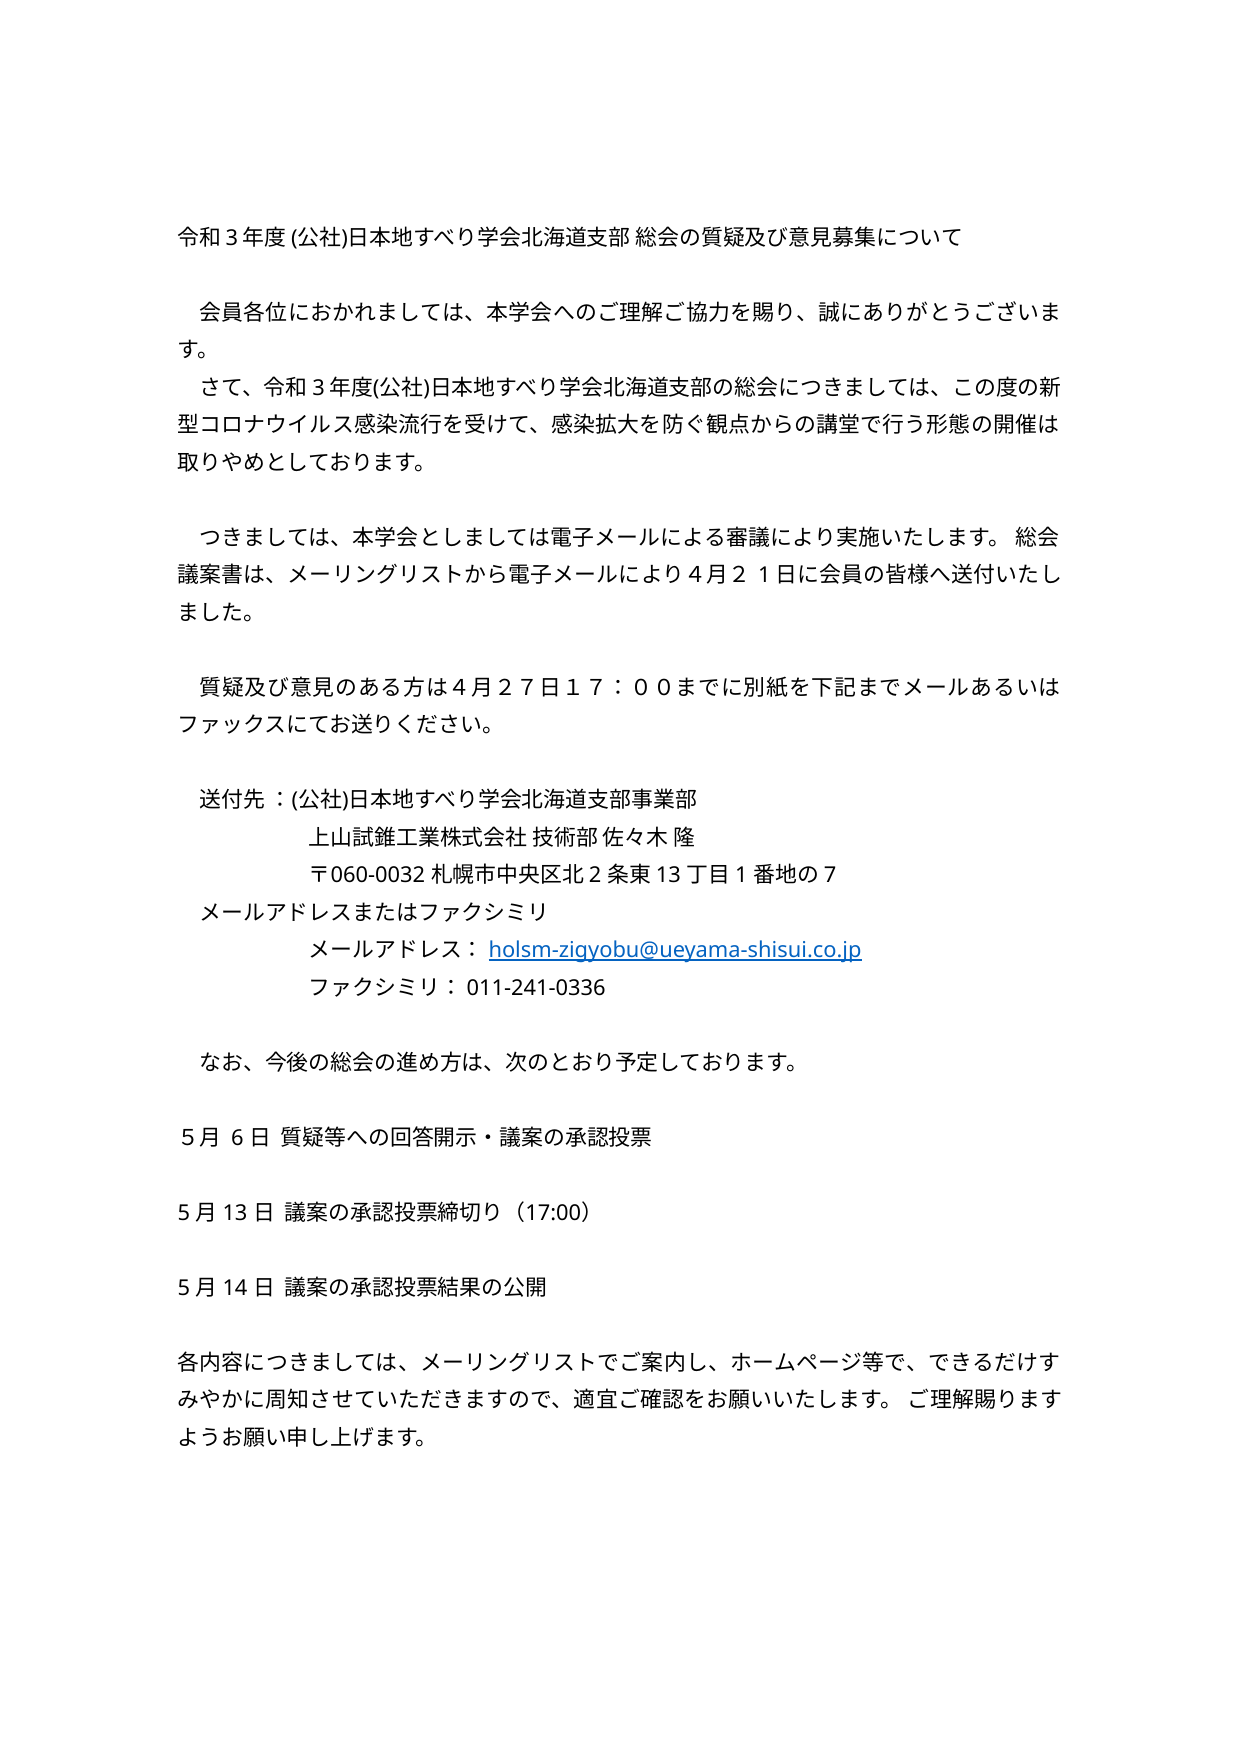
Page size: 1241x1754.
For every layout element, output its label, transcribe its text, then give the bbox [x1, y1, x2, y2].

text ファクシミリ： 011-241-0336 [177, 967, 1063, 1004]
text つきましては、本学会としましては電子メールによる審議により実施いたします。 総会議案書は、メーリングリストから電子メールにより４月２1日に会員の皆様へ送付いたしました。 [177, 517, 1063, 629]
text 送付先 ：(公社)日本地すべり学会北海道支部事業部 [177, 779, 1063, 817]
text 上山試錐工業株式会社 技術部 佐々木 隆 [177, 817, 1063, 854]
text メールアドレスまたはファクシミリ [177, 892, 1063, 929]
text 〒060-0032 札幌市中央区北 2 条東 13 丁目 1 番地の 7 [177, 854, 1063, 892]
text なお、今後の総会の進め方は、次のとおり予定しております。 [177, 1042, 1063, 1079]
text 質疑及び意見のある方は４月２７日１７：００までに別紙を下記までメールあるいはファックスにてお送りください。 [177, 667, 1063, 742]
text ５月 6 日 質疑等への回答開示・議案の承認投票 [177, 1117, 1063, 1154]
text メールアドレス： holsm-zigyobu@ueyama-shisui.co.jp [177, 929, 1063, 967]
text 5 月 14 日 議案の承認投票結果の公開 [177, 1267, 1063, 1304]
text 令和3年度 (公社)日本地すべり学会北海道支部 総会の質疑及び意見募集について [177, 217, 1063, 254]
text 5 月 13 日 議案の承認投票締切り（17:00） [177, 1192, 1063, 1229]
text さて、令和3年度(公社)日本地すべり学会北海道支部の総会につきましては、この度の新 型コロナウイルス感染流行を受けて、感染拡大を防ぐ観点からの講堂で行う形態の開催は 取りやめとしております。 [177, 367, 1063, 479]
text 会員各位におかれましては、本学会へのご理解ご協力を賜り、誠にありがとうございます。 [177, 292, 1063, 367]
text 各内容につきましては、メーリングリストでご案内し、ホームページ等で、できるだけすみやかに周知させていただきますので、適宜ご確認をお願いいたします。 ご理解賜りますようお願い申し上げます。 [177, 1342, 1063, 1454]
